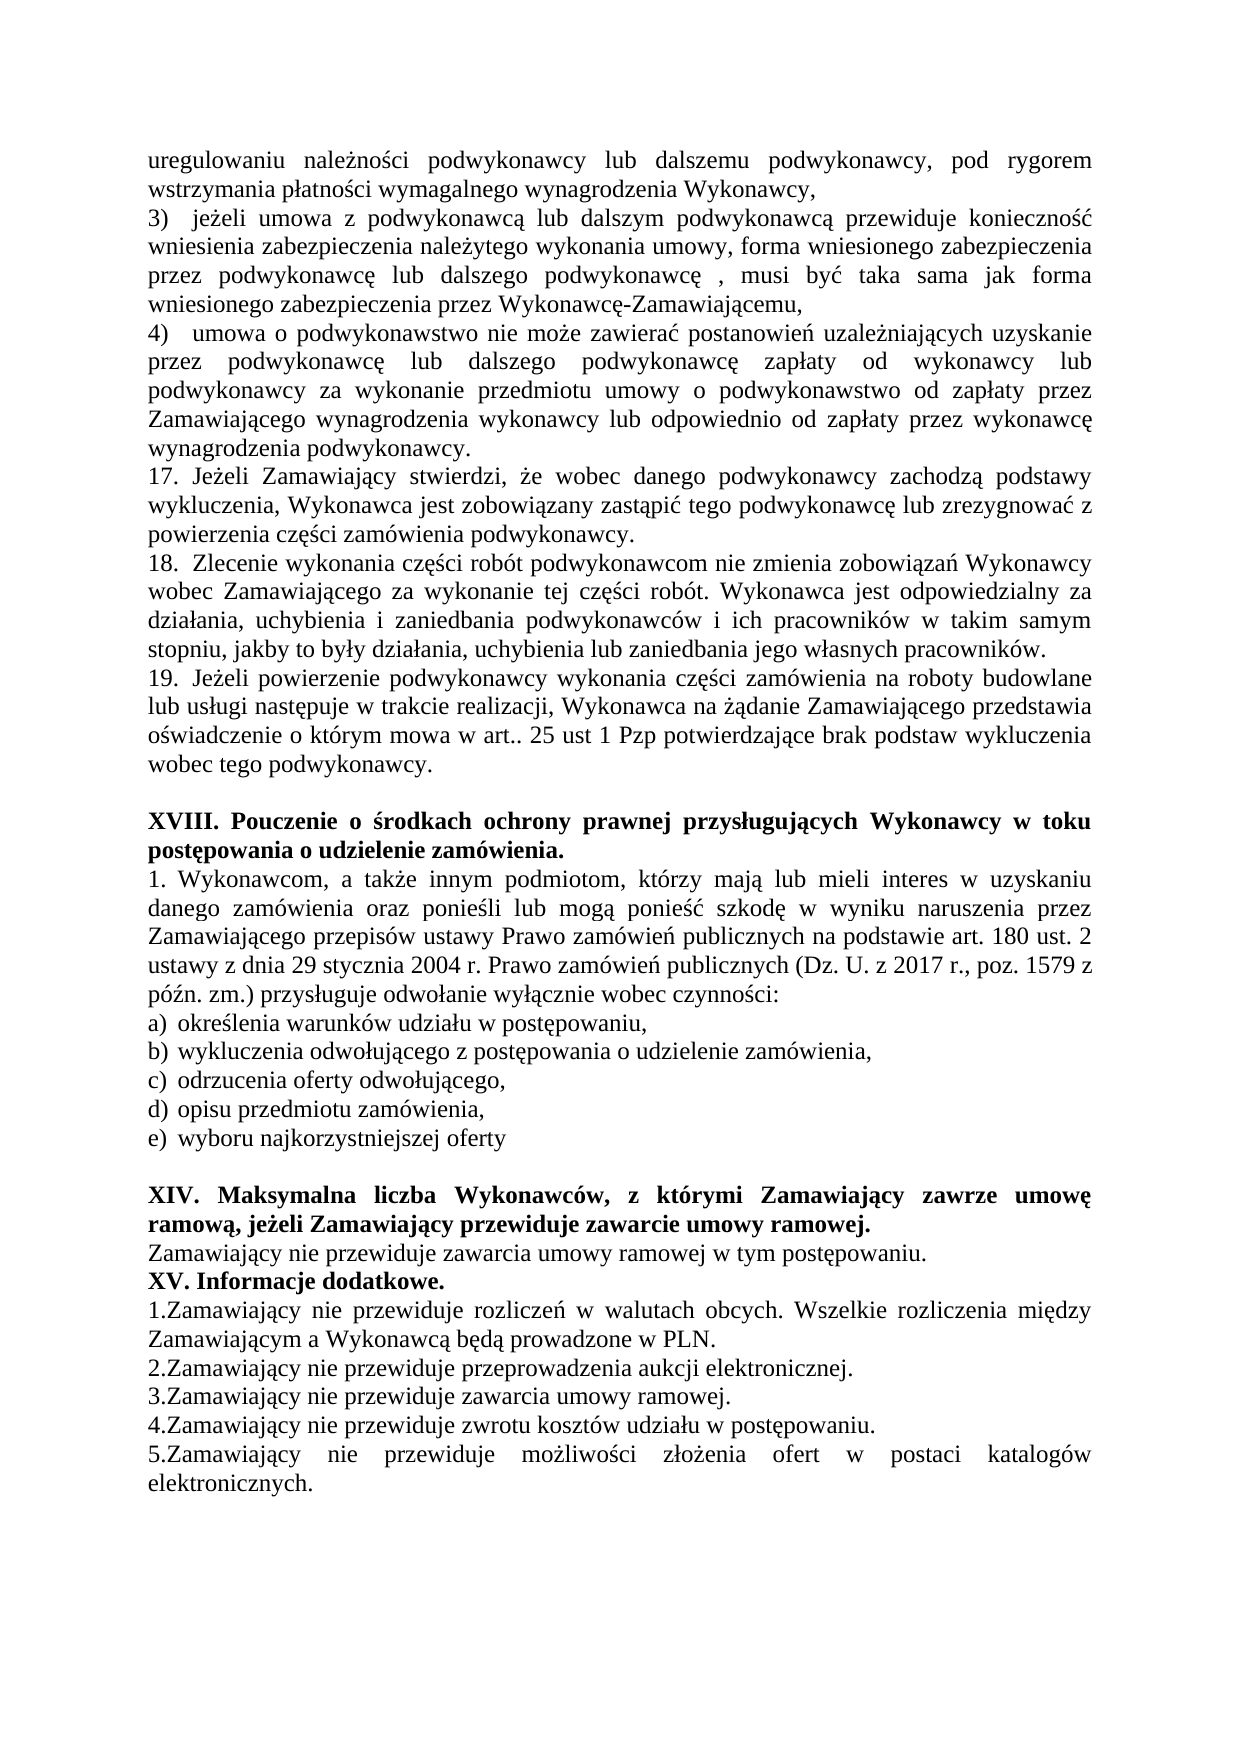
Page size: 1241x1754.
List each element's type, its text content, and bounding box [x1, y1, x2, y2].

list odrzucenia oferty odwołującego, [148, 1065, 1093, 1094]
text XV. Informacje dodatkowe. [148, 1266, 1093, 1295]
text XIV. Maksymalna liczba Wykonawców, z którymi Zamawiający zawrze umowę ramową, jeżeli Zamawiający przewiduje zawarcie umowy ramowej. [148, 1180, 1093, 1238]
list Zlecenie wykonania części robót podwykonawcom nie zmienia zobowiązań Wykonawcy wobec Zamawiającego za wykonanie tej części robót. Wykonawca jest odpowiedzialny za działania, uchybienia i zaniedbania podwykonawców i ich pracowników w takim samym stopniu, jakby to były działania, uchybienia lub zaniedbania jego własnych pracowników. [148, 548, 1093, 663]
list określenia warunków udziału w postępowaniu, [148, 1008, 1093, 1036]
list Zamawiający nie przewiduje przeprowadzenia aukcji elektronicznej. [148, 1353, 1093, 1381]
list Zamawiający nie przewiduje rozliczeń w walutach obcych. Wszelkie rozliczenia między Zamawiającym a Wykonawcą będą prowadzone w PLN. [148, 1295, 1093, 1353]
list Jeżeli powierzenie podwykonawcy wykonania części zamówienia na roboty budowlane lub usługi następuje w trakcie realizacji, Wykonawca na żądanie Zamawiającego przedstawia oświadczenie o którym mowa w art.. 25 ust 1 Pzp potwierdzające brak podstaw wykluczenia wobec tego podwykonawcy. [148, 663, 1093, 778]
list wykluczenia odwołującego z postępowania o udzielenie zamówienia, [148, 1036, 1093, 1065]
text Zamawiający nie przewiduje zawarcia umowy ramowej w tym postępowaniu. [148, 1238, 1093, 1266]
list Jeżeli Zamawiający stwierdzi, że wobec danego podwykonawcy zachodzą podstawy wykluczenia, Wykonawca jest zobowiązany zastąpić tego podwykonawcę lub zrezygnować z powierzenia części zamówienia podwykonawcy. [148, 461, 1093, 548]
list opisu przedmiotu zamówienia, [148, 1094, 1093, 1123]
text XVIII. Pouczenie o środkach ochrony prawnej przysługujących Wykonawcy w toku postępowania o udzielenie zamówienia. [148, 806, 1093, 864]
list Zamawiający nie przewiduje możliwości złożenia ofert w postaci katalogów elektronicznych. [148, 1439, 1093, 1496]
list Zamawiający nie przewiduje zwrotu kosztów udziału w postępowaniu. [148, 1410, 1093, 1439]
list Zamawiający nie przewiduje zawarcia umowy ramowej. [148, 1381, 1093, 1410]
list Wykonawcom, a także innym podmiotom, którzy mają lub mieli interes w uzyskaniu danego zamówienia oraz ponieśli lub mogą ponieść szkodę w wyniku naruszenia przez Zamawiającego przepisów ustawy Prawo zamówień publicznych na podstawie art. 180 ust. 2 ustawy z dnia 29 stycznia 2004 r. Prawo zamówień publicznych (Dz. U. z 2017 r., poz. 1579 z późn. zm.) przysługuje odwołanie wyłącznie wobec czynności: [148, 950, 1093, 1008]
list jeżeli umowa z podwykonawcą lub dalszym podwykonawcą przewiduje konieczność wniesienia zabezpieczenia należytego wykonania umowy, forma wniesionego zabezpieczenia przez podwykonawcę lub dalszego podwykonawcę , musi być taka sama jak forma wniesionego zabezpieczenia przez Wykonawcę-Zamawiającemu, [148, 203, 1093, 318]
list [148, 145, 1093, 203]
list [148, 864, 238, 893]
list umowa o podwykonawstwo nie może zawierać postanowień uzależniających uzyskanie przez podwykonawcę lub dalszego podwykonawcę zapłaty od wykonawcy lub podwykonawcy za wykonanie przedmiotu umowy o podwykonawstwo od zapłaty przez Zamawiającego wynagrodzenia wykonawcy lub odpowiednio od zapłaty przez wykonawcę wynagrodzenia podwykonawcy. [148, 318, 1093, 461]
list wyboru najkorzystniejszej oferty [148, 1123, 1093, 1151]
